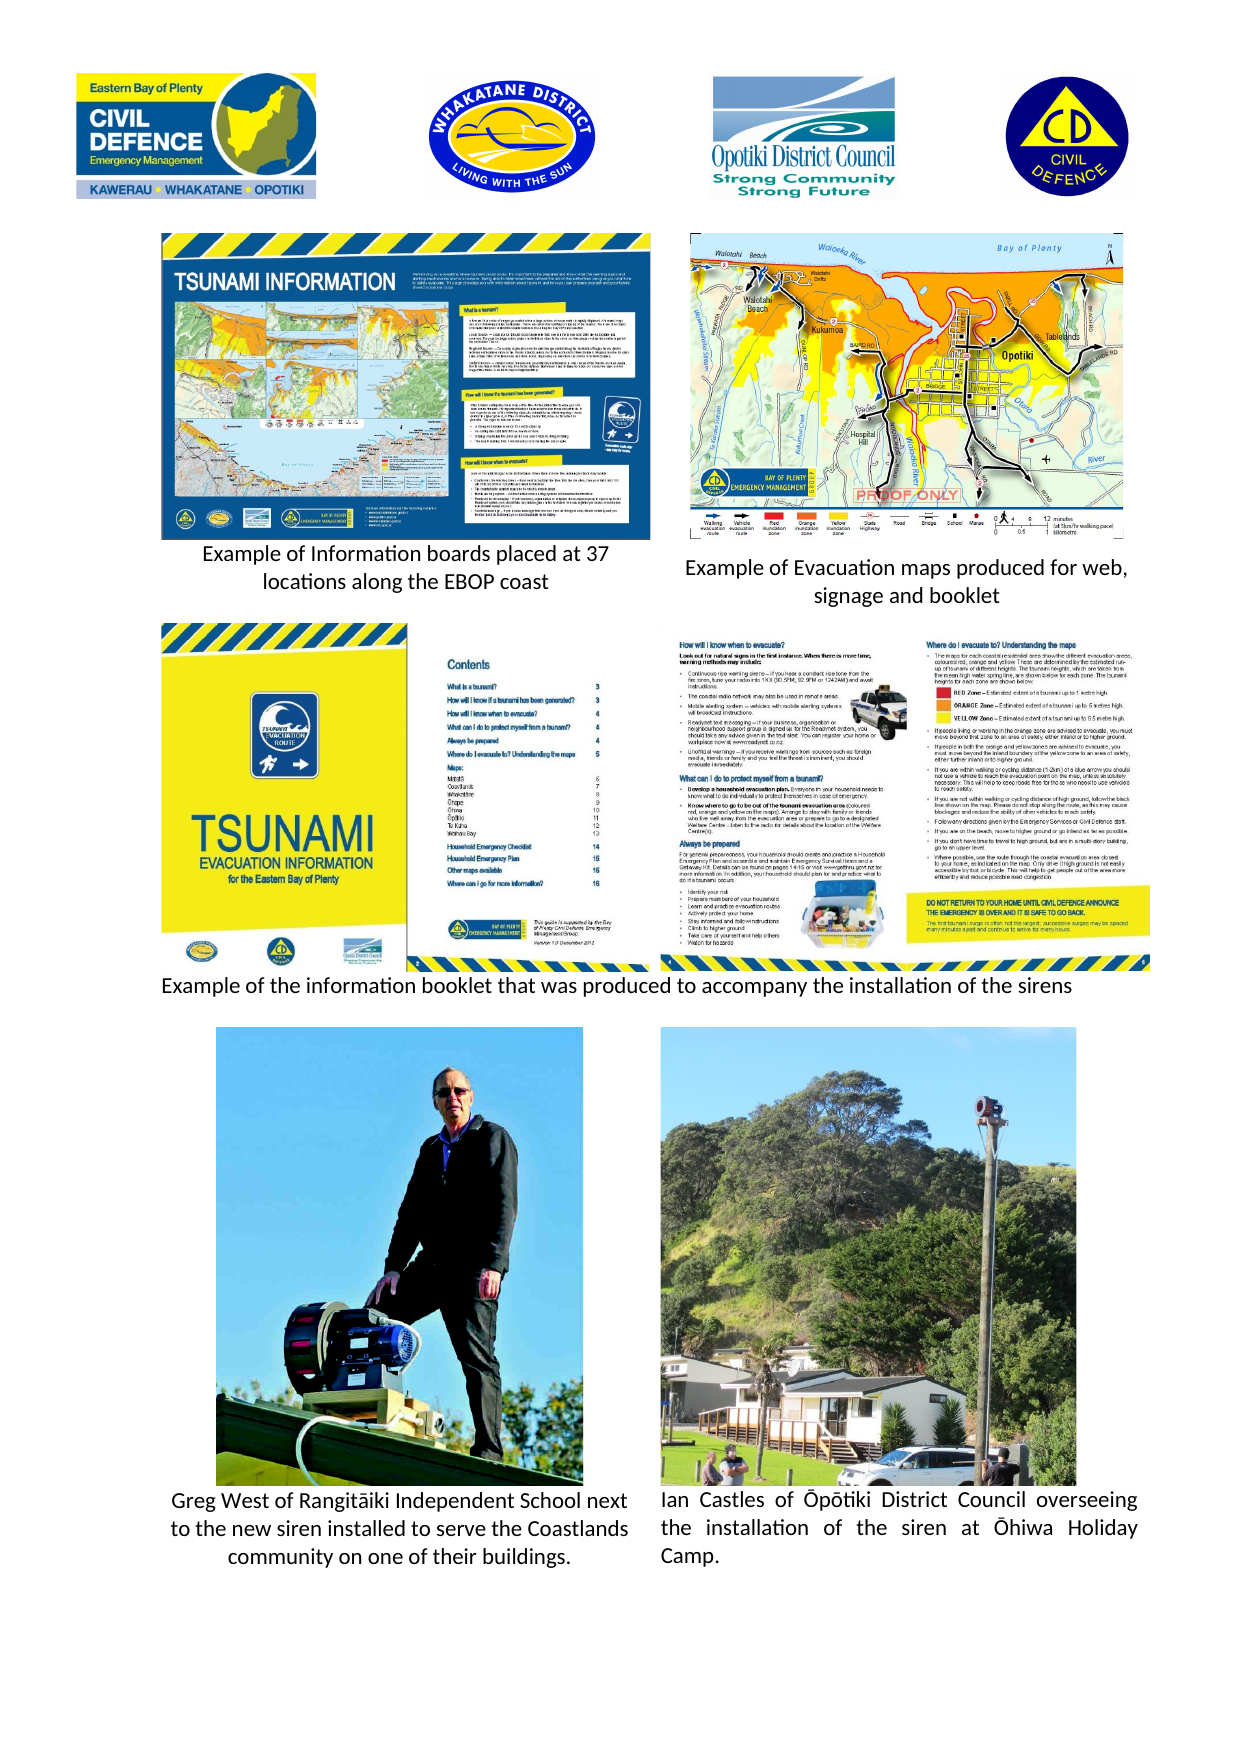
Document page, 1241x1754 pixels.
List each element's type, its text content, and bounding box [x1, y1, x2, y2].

picture [1001, 73, 1137, 199]
picture [216, 1027, 584, 1486]
picture [76, 73, 317, 199]
picture [660, 623, 1150, 971]
picture [161, 623, 650, 972]
picture [690, 233, 1124, 539]
picture [424, 76, 602, 199]
picture [161, 233, 651, 540]
picture [710, 74, 898, 199]
picture [660, 1027, 1077, 1486]
